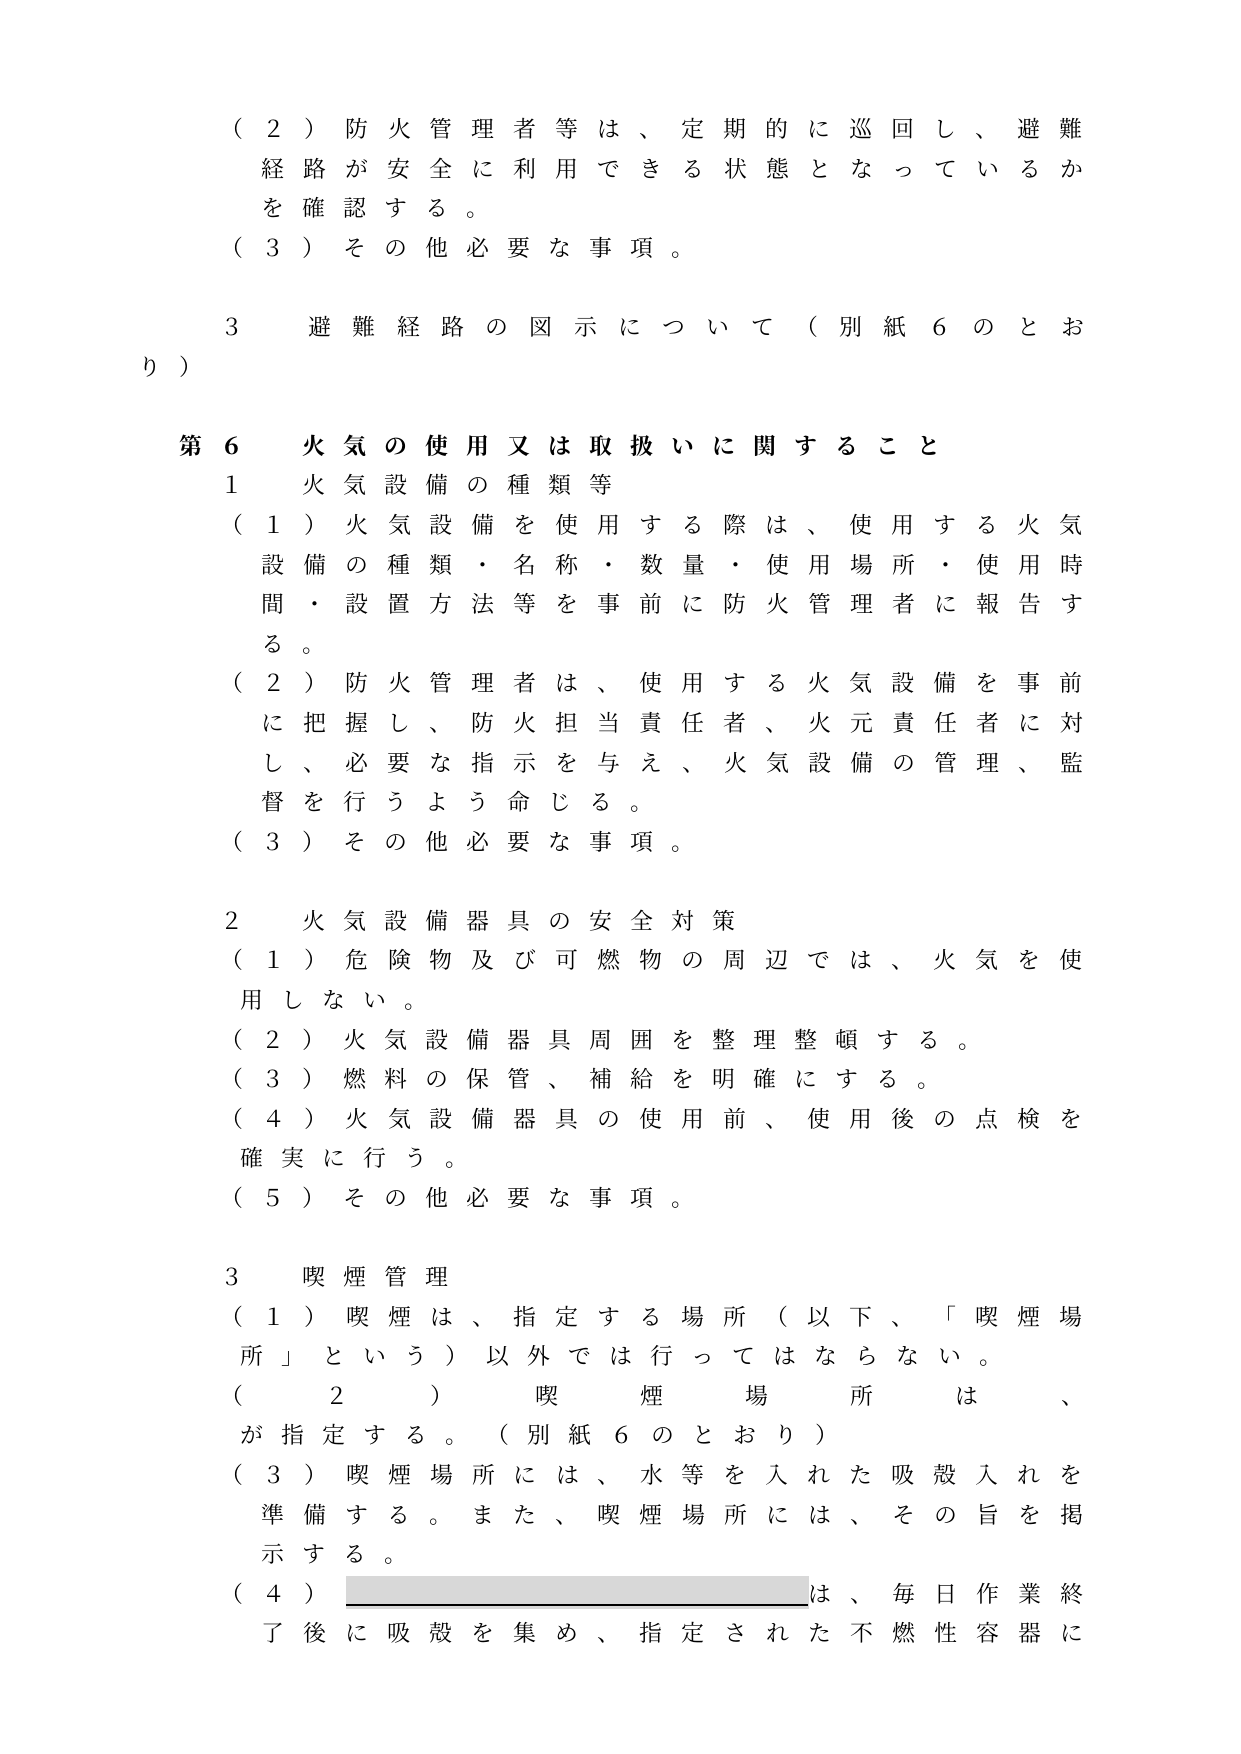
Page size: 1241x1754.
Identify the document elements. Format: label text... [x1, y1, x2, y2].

text （１）火気設備を使用する際は、使用する火気設備の種類・名称・数量・使用場所・使用時間・設置方法等を事前に防火管理者に報告する。 [203, 504, 1102, 662]
text （２）防火管理者等は、定期的に巡回し、避難経路が安全に利用できる状態となっているかを確認する。 [203, 108, 1102, 227]
text ３ 避難経路の図示について（別紙６のとおり） [138, 306, 1102, 385]
text （３）その他必要な事項。 [203, 821, 1102, 860]
text ２ 火気設備器具の安全対策 [203, 900, 1102, 939]
text （３）その他必要な事項。 [203, 227, 1102, 266]
text （１）危険物及び可燃物の周辺では、火気を使用しない。 [203, 939, 1102, 1018]
text 第６ 火気の使用又は取扱いに関すること [138, 425, 1102, 464]
text １ 火気設備の種類等 [203, 464, 1102, 504]
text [203, 1573, 1102, 1652]
text （２）防火管理者は、使用する火気設備を事前に把握し、防火担当責任者、火元責任者に対し、必要な指示を与え、火気設備の管理、監督を行うよう命じる。 [203, 662, 1102, 821]
text （４）火気設備器具の使用前、使用後の点検を確実に行う。 [203, 1098, 1102, 1177]
text （３）喫煙場所には、水等を入れた吸殻入れを準備する。また、喫煙場所には、その旨を掲示する。 [203, 1454, 1102, 1573]
text （３）燃料の保管、補給を明確にする。 [203, 1058, 1102, 1098]
text （１）喫煙は、指定する場所（以下、「喫煙場所」という）以外では行ってはならない。 [203, 1296, 1102, 1375]
text （２）喫煙場所は、 が指定する。（別紙６のとおり） [203, 1375, 1102, 1454]
text （２）火気設備器具周囲を整理整頓する。 [203, 1018, 1102, 1058]
text ３ 喫煙管理 [203, 1256, 1102, 1296]
text （５）その他必要な事項。 [203, 1177, 1102, 1216]
